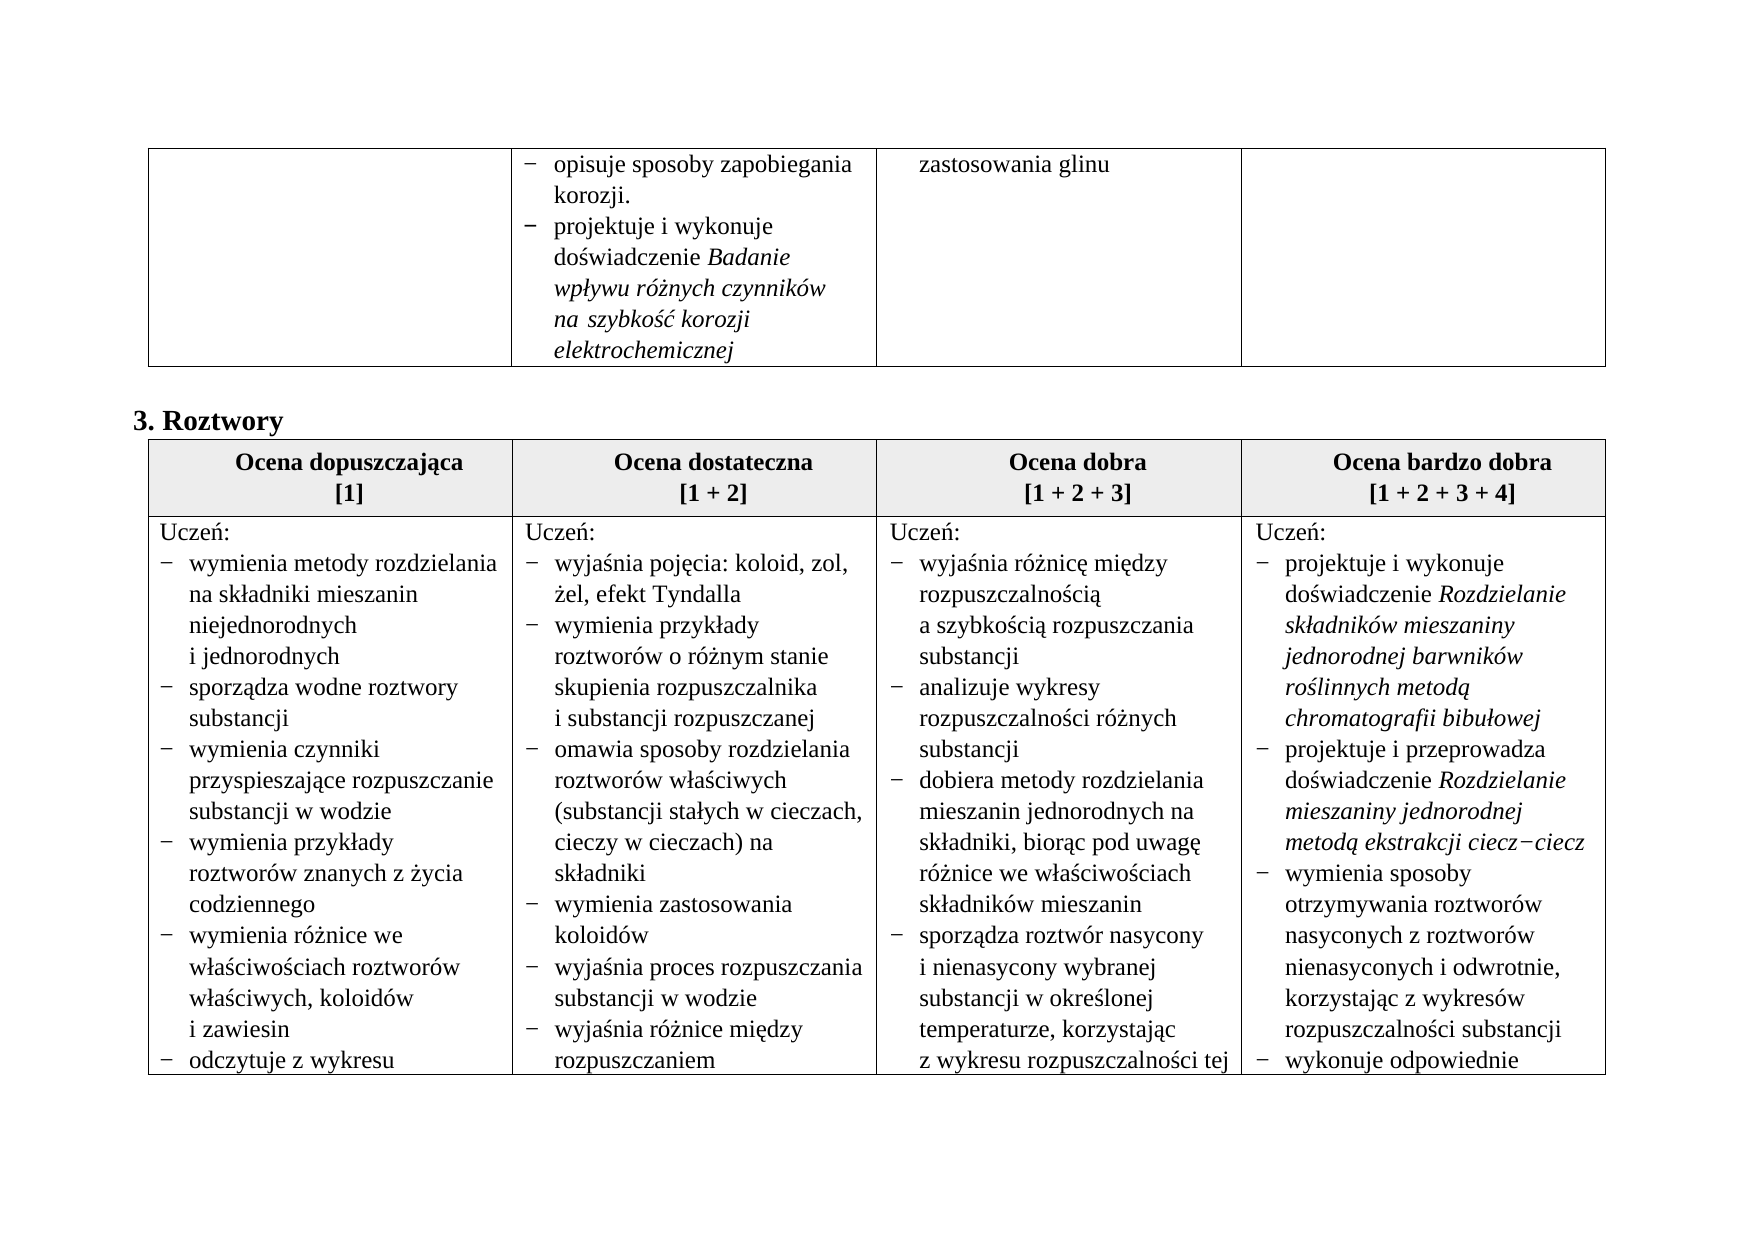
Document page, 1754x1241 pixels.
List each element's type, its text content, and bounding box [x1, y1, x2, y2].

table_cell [1242, 149, 1605, 366]
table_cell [1242, 517, 1605, 1073]
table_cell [877, 517, 1241, 1073]
table_header Ocena dopuszczająca [1] [149, 440, 512, 516]
table_header Ocena dobra [1 + 2 + 3] [877, 440, 1241, 516]
table_header Ocena dostateczna [1 + 2] [513, 440, 876, 516]
text 3. Roztwory [133, 403, 1606, 437]
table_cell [512, 149, 876, 366]
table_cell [877, 149, 1241, 366]
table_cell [149, 517, 512, 1073]
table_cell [513, 517, 876, 1073]
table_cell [149, 149, 511, 366]
table_header Ocena bardzo dobra [1 + 2 + 3 + 4] [1242, 440, 1605, 516]
